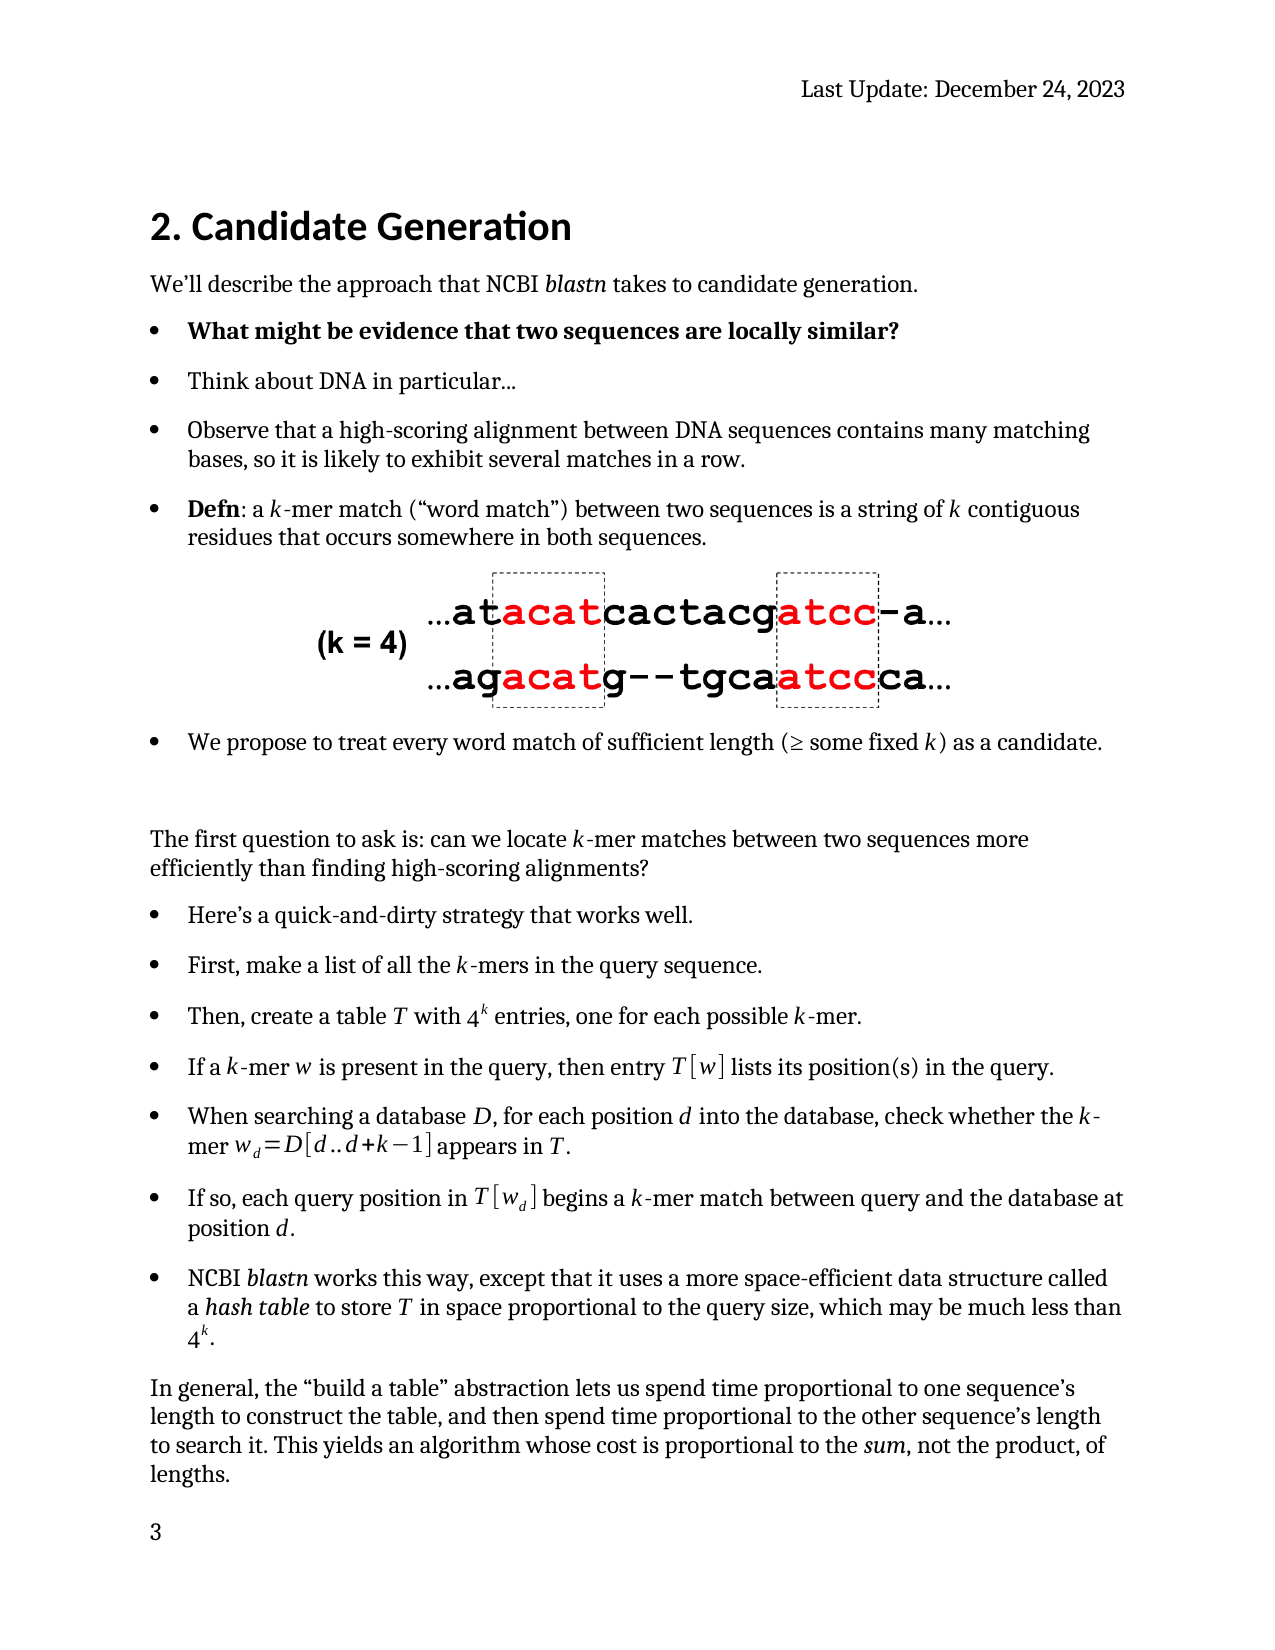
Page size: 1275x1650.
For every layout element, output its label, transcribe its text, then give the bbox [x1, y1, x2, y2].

picture [307, 572, 968, 708]
list Think about DNA in particular... [150, 367, 1125, 395]
list When searching a database , for each position into the database, check whether the -mer appears in . [150, 1102, 1125, 1162]
text The first question to ask is: can we locate -mer matches between two sequences more efficiently than finding high-scoring alignments? [150, 825, 1125, 883]
text We’ll describe the approach that NCBI blastn takes to candidate generation. [150, 269, 1125, 298]
list We propose to treat every word match of sufficient length ( some fixed ) as a candidate. [150, 728, 1125, 757]
subtitle 2. Candidate Generation [150, 200, 1125, 251]
list Here’s a quick-and-dirty strategy that works well. [150, 901, 1125, 930]
list First, make a list of all the -mers in the query sequence. [150, 951, 1125, 980]
list Observe that a high-scoring alignment between DNA sequences contains many matching bases, so it is likely to exhibit several matches in a row. [150, 416, 1125, 474]
list If a -mer is present in the query, then entry lists its position(s) in the query. [150, 1052, 1125, 1081]
text In general, the “build a table” abstraction lets us spend time proportional to one sequence’s length to construct the table, and then spend time proportional to the other sequence’s length to search it. This yields an algorithm whose cost is proportional to the sum, not the product, of lengths. [150, 1373, 1125, 1488]
list NCBI blastn works this way, except that it uses a more space-efficient data structure called a hash table to store in space proportional to the query size, which may be much less than . [150, 1264, 1125, 1353]
list Then, create a table with entries, one for each possible -mer. [150, 1001, 1125, 1032]
list If so, each query position in begins a -mer match between query and the database at position . [150, 1183, 1125, 1243]
list What might be evidence that two sequences are locally similar? [150, 317, 1125, 346]
list Defn: a -mer match (“word match”) between two sequences is a string of contiguous residues that occurs somewhere in both sequences. [150, 494, 1125, 552]
